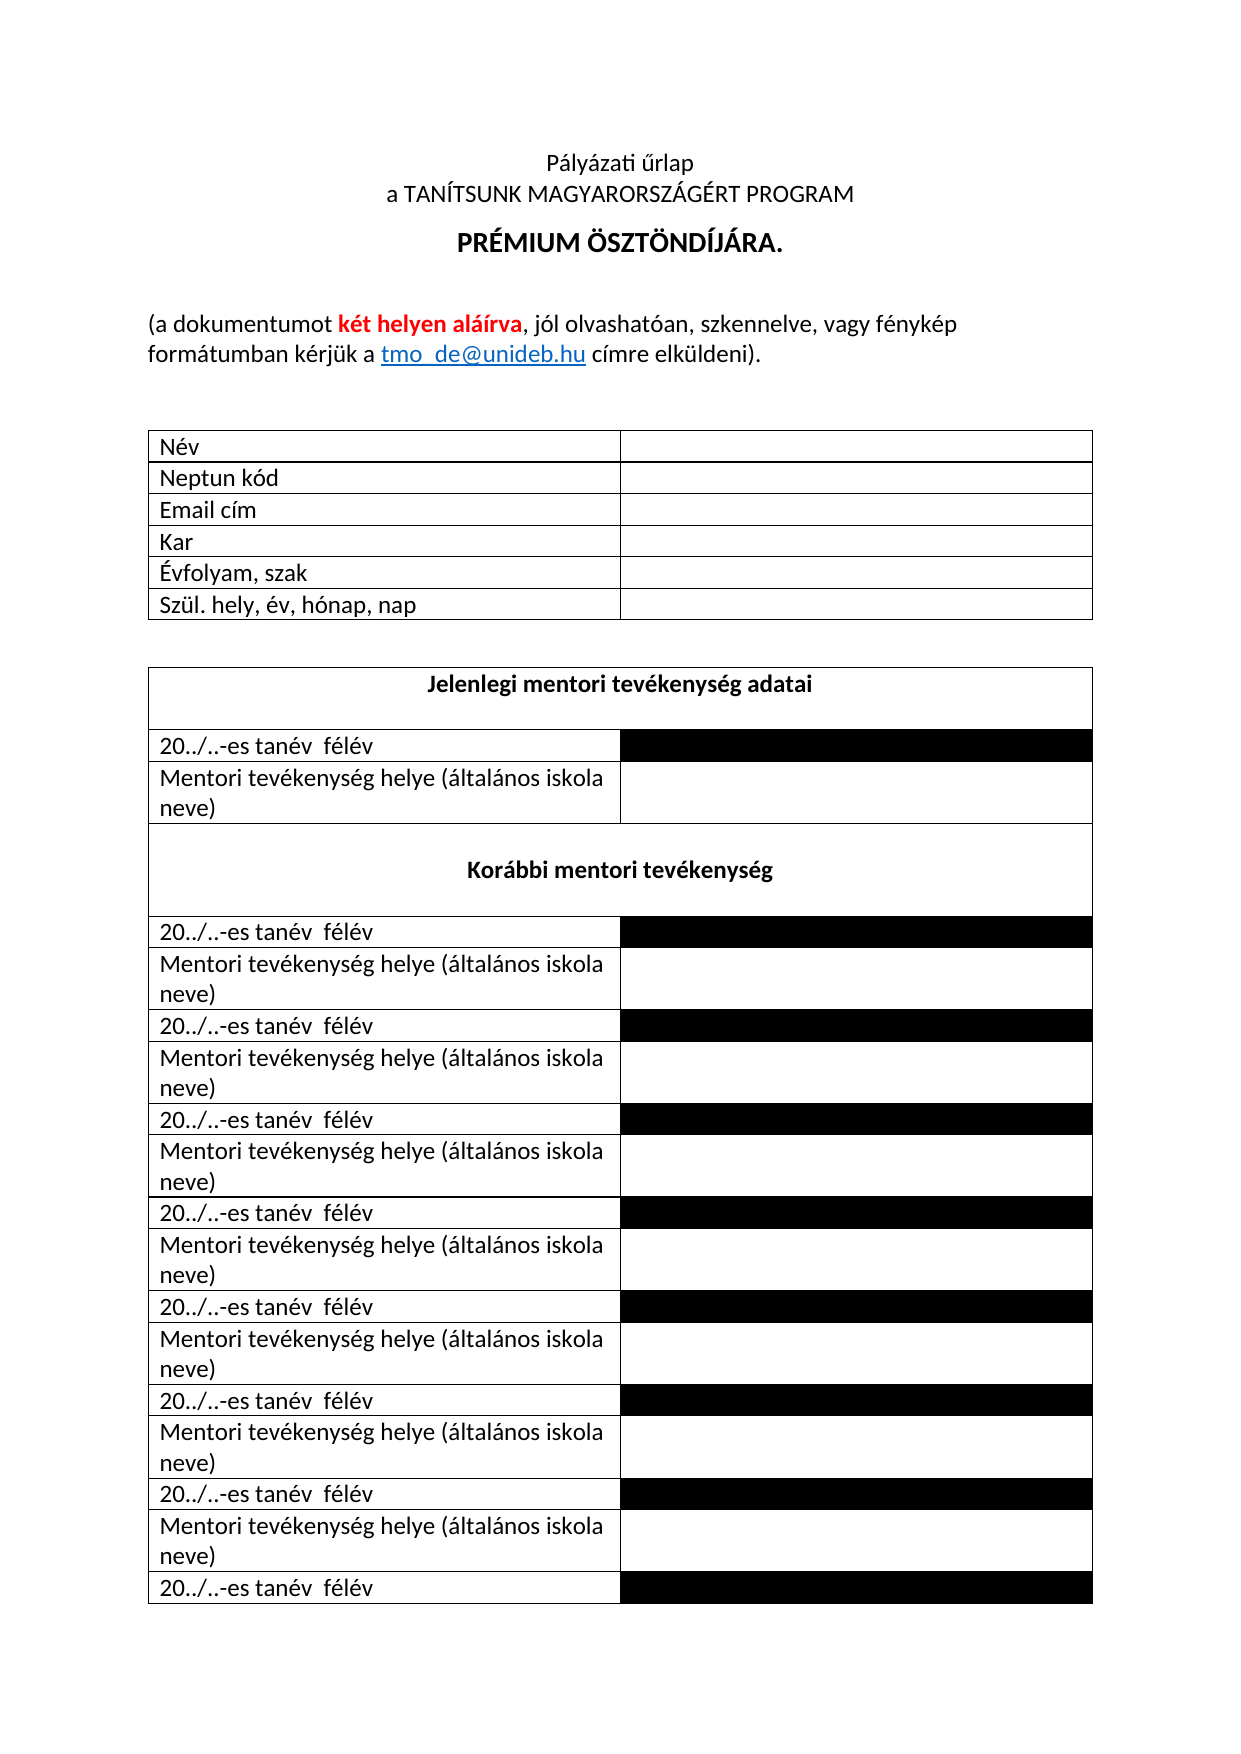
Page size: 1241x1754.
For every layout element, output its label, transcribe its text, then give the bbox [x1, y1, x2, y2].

table_cell [621, 917, 1092, 947]
table_cell 20../..-es tanév félév [149, 917, 620, 947]
table_cell [621, 1572, 1092, 1603]
table_cell [621, 526, 1092, 556]
table_cell Kar [149, 526, 620, 556]
table_cell [621, 1416, 1092, 1477]
table_cell [621, 1135, 1092, 1196]
table_cell 20../..-es tanév félév [149, 1104, 620, 1134]
table_cell [621, 1229, 1092, 1290]
table_cell Mentori tevékenység helye (általános iskola neve) [149, 1135, 620, 1196]
table_cell 20../..-es tanév félév [149, 1291, 620, 1322]
table_cell 20../..-es tanév félév [149, 1385, 620, 1415]
table_cell [621, 1042, 1092, 1103]
table_cell 20../..-es tanév félév [149, 1572, 620, 1603]
table_cell [621, 463, 1092, 493]
table_cell [621, 1198, 1092, 1228]
table_cell [621, 589, 1092, 619]
table_cell Mentori tevékenység helye (általános iskola neve) [149, 762, 620, 823]
table_cell Mentori tevékenység helye (általános iskola neve) [149, 948, 620, 1009]
table_cell [621, 1385, 1092, 1415]
table_cell 20../..-es tanév félév [149, 1198, 620, 1228]
table_cell Mentori tevékenység helye (általános iskola neve) [149, 1323, 620, 1384]
table_cell [621, 1104, 1092, 1134]
table_cell Évfolyam, szak [149, 557, 620, 588]
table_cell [149, 1416, 620, 1477]
table_header Név [149, 431, 620, 461]
table_cell Neptun kód [149, 463, 620, 493]
table_header [621, 431, 1092, 461]
table_cell 20../..-es tanév félév [149, 1479, 620, 1509]
table_cell Mentori tevékenység helye (általános iskola neve) [149, 1042, 620, 1103]
table_cell Email cím [149, 494, 620, 524]
table_cell [621, 1323, 1092, 1384]
table_cell Korábbi mentori tevékenység [149, 824, 1092, 916]
table_cell [621, 557, 1092, 588]
table_cell Szül. hely, év, hónap, nap [149, 589, 620, 619]
table_cell [621, 1010, 1092, 1041]
table_cell [621, 762, 1092, 823]
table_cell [149, 1510, 620, 1571]
text Pályázati űrlap [148, 148, 1093, 178]
table_cell 20../..-es tanév félév [149, 1010, 620, 1041]
table_header Jelenlegi mentori tevékenység adatai [149, 668, 1092, 729]
table_cell 20../..-es tanév félév [149, 730, 620, 761]
text (a dokumentumot két helyen aláírva, jól olvashatóan, szkennelve, vagy fénykép formátumban kérjük a tmo_de@unideb.hu címre elküldeni). [148, 308, 1093, 369]
table_cell [621, 948, 1092, 1009]
table_cell Mentori tevékenység helye (általános iskola neve) [149, 1229, 620, 1290]
text a TANÍTSUNK MAGYARORSZÁGÉRT PROGRAM [148, 178, 1093, 209]
table_cell [621, 730, 1092, 761]
table_cell [621, 1510, 1092, 1571]
text PRÉMIUM ÖSZTÖNDÍJÁRA. [148, 224, 1093, 259]
table_cell [621, 1479, 1092, 1509]
table_cell [621, 1291, 1092, 1322]
table_cell [621, 494, 1092, 524]
